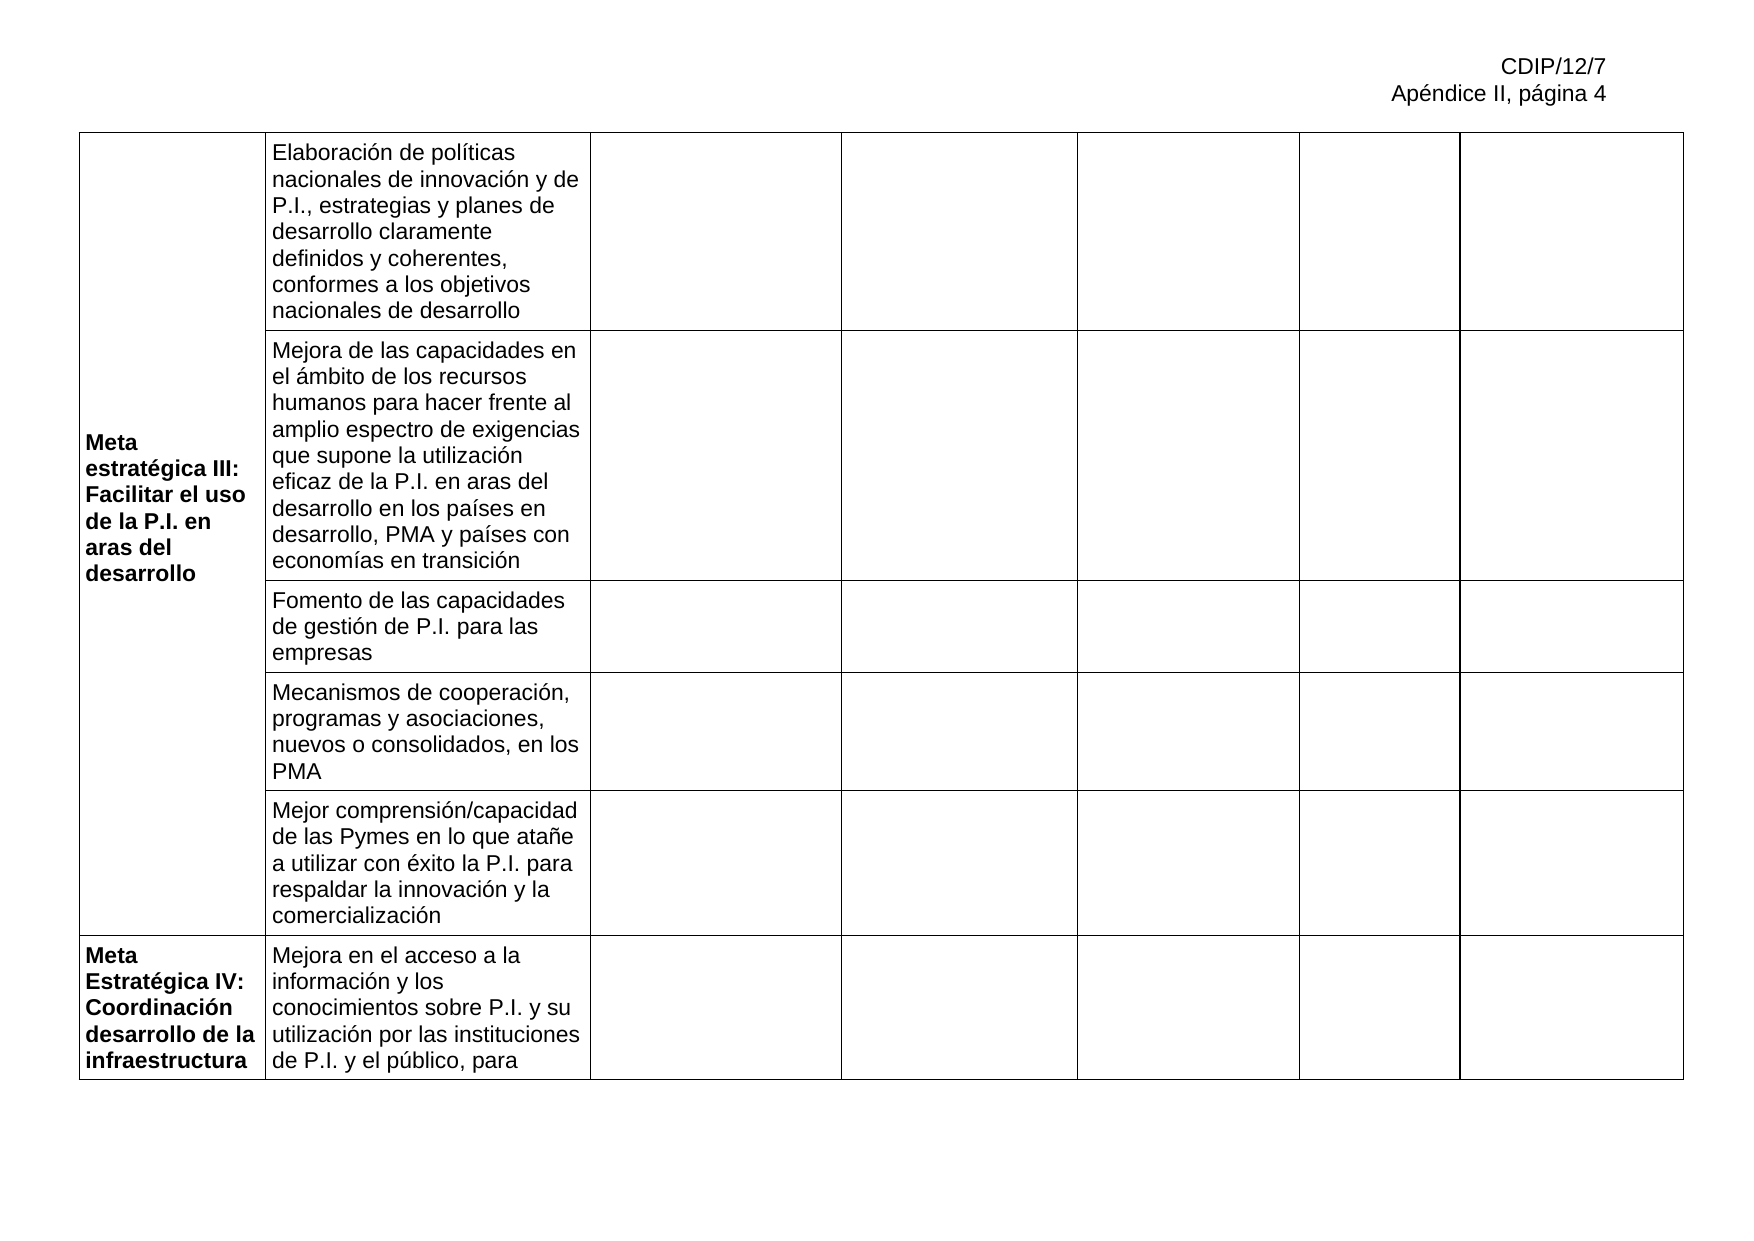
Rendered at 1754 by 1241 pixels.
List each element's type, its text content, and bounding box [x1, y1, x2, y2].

table_cell [842, 673, 1077, 790]
table_cell [1461, 673, 1683, 790]
table_cell [842, 791, 1077, 935]
table_cell [591, 936, 841, 1079]
table_cell [1461, 331, 1683, 580]
table_cell Elaboración de políticas nacionales de innovación y de P.I., estrategias y planes de desarrollo claramente definidos y coherentes, conformes a los objetivos nacionales de desarrollo [266, 133, 590, 329]
table_cell [1461, 133, 1683, 329]
table_cell [1300, 133, 1459, 329]
table_cell [1300, 791, 1459, 935]
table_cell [80, 936, 265, 1079]
table_cell [1461, 791, 1683, 935]
table_cell [1300, 936, 1459, 1079]
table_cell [266, 936, 590, 1079]
table_cell Meta estratégica III: Facilitar el uso de la P.I. en aras del desarrollo [80, 133, 265, 935]
table_cell [1300, 581, 1459, 672]
table_cell [842, 581, 1077, 672]
table_cell [1461, 936, 1683, 1079]
table_cell Mecanismos de cooperación, programas y asociaciones, nuevos o consolidados, en los PMA [266, 673, 590, 790]
table_cell [1300, 331, 1459, 580]
table_cell [591, 331, 841, 580]
table_cell [1078, 936, 1299, 1079]
table_cell [591, 133, 841, 329]
table_cell [591, 581, 841, 672]
table_cell Mejor comprensión/capacidad de las Pymes en lo que atañe a utilizar con éxito la P.I. para respaldar la innovación y la comercialización [266, 791, 590, 935]
table_cell [1078, 581, 1299, 672]
table_cell [1300, 673, 1459, 790]
table_cell [842, 331, 1077, 580]
table_cell [1078, 791, 1299, 935]
table_cell Mejora de las capacidades en el ámbito de los recursos humanos para hacer frente al amplio espectro de exigencias que supone la utilización eficaz de la P.I. en aras del desarrollo en los países en desarrollo, PMA y países con economías en transición [266, 331, 590, 580]
table_cell [1078, 133, 1299, 329]
table_cell [591, 673, 841, 790]
table_cell [842, 936, 1077, 1079]
table_cell [1461, 581, 1683, 672]
table_cell [591, 791, 841, 935]
table_cell [1078, 331, 1299, 580]
table_cell [842, 133, 1077, 329]
table_cell Fomento de las capacidades de gestión de P.I. para las empresas [266, 581, 590, 672]
table_cell [1078, 673, 1299, 790]
